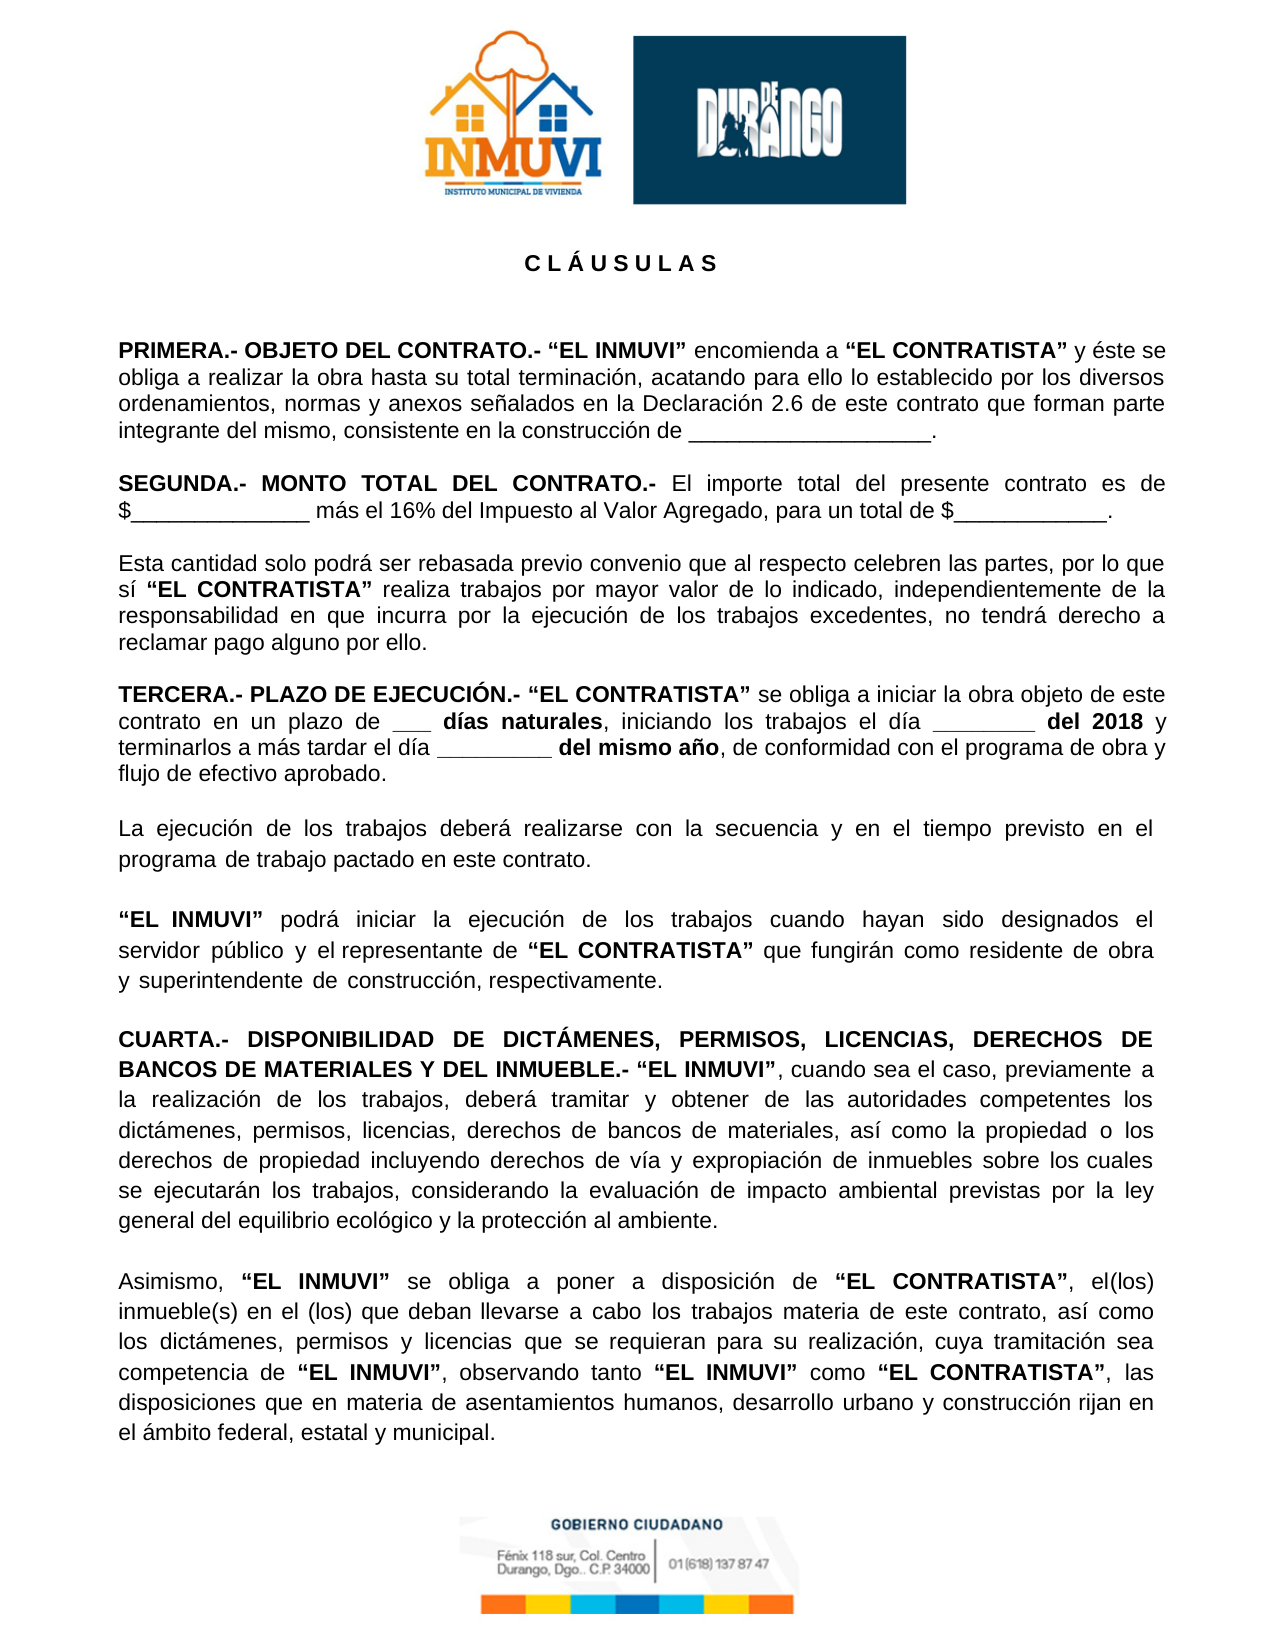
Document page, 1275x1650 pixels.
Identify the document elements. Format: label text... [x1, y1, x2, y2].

text C L Á U S U L A S [118, 249, 1122, 276]
text PRIMERA.- OBJETO DEL CONTRATO.- “EL INMUVI” encomienda a “EL CONTRATISTA” y éste se obliga a realizar la obra hasta su total terminación, acatando para ello lo establecido por los diversos ordenamientos, normas y anexos señalados en la Declaración 2.6 de este contrato que forman parte integrante del mismo, consistente en la construcción de ___________________. [118, 337, 1167, 443]
picture [5, 8, 1270, 1645]
text Esta cantidad solo podrá ser rebasada previo convenio que al respecto celebren las partes, por lo que sí “EL CONTRATISTA” realiza trabajos por mayor valor de lo indicado, independientemente de la responsabilidad en que incurra por la ejecución de los trabajos excedentes, no tendrá derecho a reclamar pago alguno por ello. [118, 549, 1167, 655]
text CUARTA.- DISPONIBILIDAD DE DICTÁMENES, PERMISOS, LICENCIAS, DERECHOS DE BANCOS DE MATERIALES Y DEL INMUEBLE.- “EL INMUVI”, cuando sea el caso, previamente a la realización de los trabajos, deberá tramitar y obtener de las autoridades competentes los dictámenes, permisos, licencias, derechos de bancos de materiales, así como la propiedad o los derechos de propiedad incluyendo derechos de vía y expropiación de inmuebles sobre los cuales se ejecutarán los trabajos, considerando la evaluación de impacto ambiental previstas por la ley general del equilibrio ecológico y la protección al ambiente. [118, 1026, 1154, 1234]
text SEGUNDA.- MONTO TOTAL DEL CONTRATO.- El importe total del presente contrato es de $______________ más el 16% del Impuesto al Valor Agregado, para un total de $____________. [118, 470, 1167, 523]
text TERCERA.- PLAZO DE EJECUCIÓN.- “EL CONTRATISTA” se obliga a iniciar la obra objeto de este contrato en un plazo de ___ días naturales, iniciando los trabajos el día ________ del 2018 y terminarlos a más tardar el día _________ del mismo año, de conformidad con el programa de obra y flujo de efectivo aprobado. [118, 681, 1167, 787]
text “EL INMUVI” podrá iniciar la ejecución de los trabajos cuando hayan sido designados el servidor público y el representante de “EL CONTRATISTA” que fungirán como residente de obra y superintendente de construcción, respectivamente. [118, 906, 1154, 993]
text Asimismo, “EL INMUVI” se obliga a poner a disposición de “EL CONTRATISTA”, el(los) inmueble(s) en el (los) que deban llevarse a cabo los trabajos materia de este contrato, así como los dictámenes, permisos y licencias que se requieran para su realización, cuya tramitación sea competencia de “EL INMUVI”, observando tanto “EL INMUVI” como “EL CONTRATISTA”, las disposiciones que en materia de asentamientos humanos, desarrollo urbano y construcción rijan en el ámbito federal, estatal y municipal. [118, 1268, 1154, 1445]
text La ejecución de los trabajos deberá realizarse con la secuencia y en el tiempo previsto en el programa de trabajo pactado en este contrato. [118, 815, 1153, 872]
